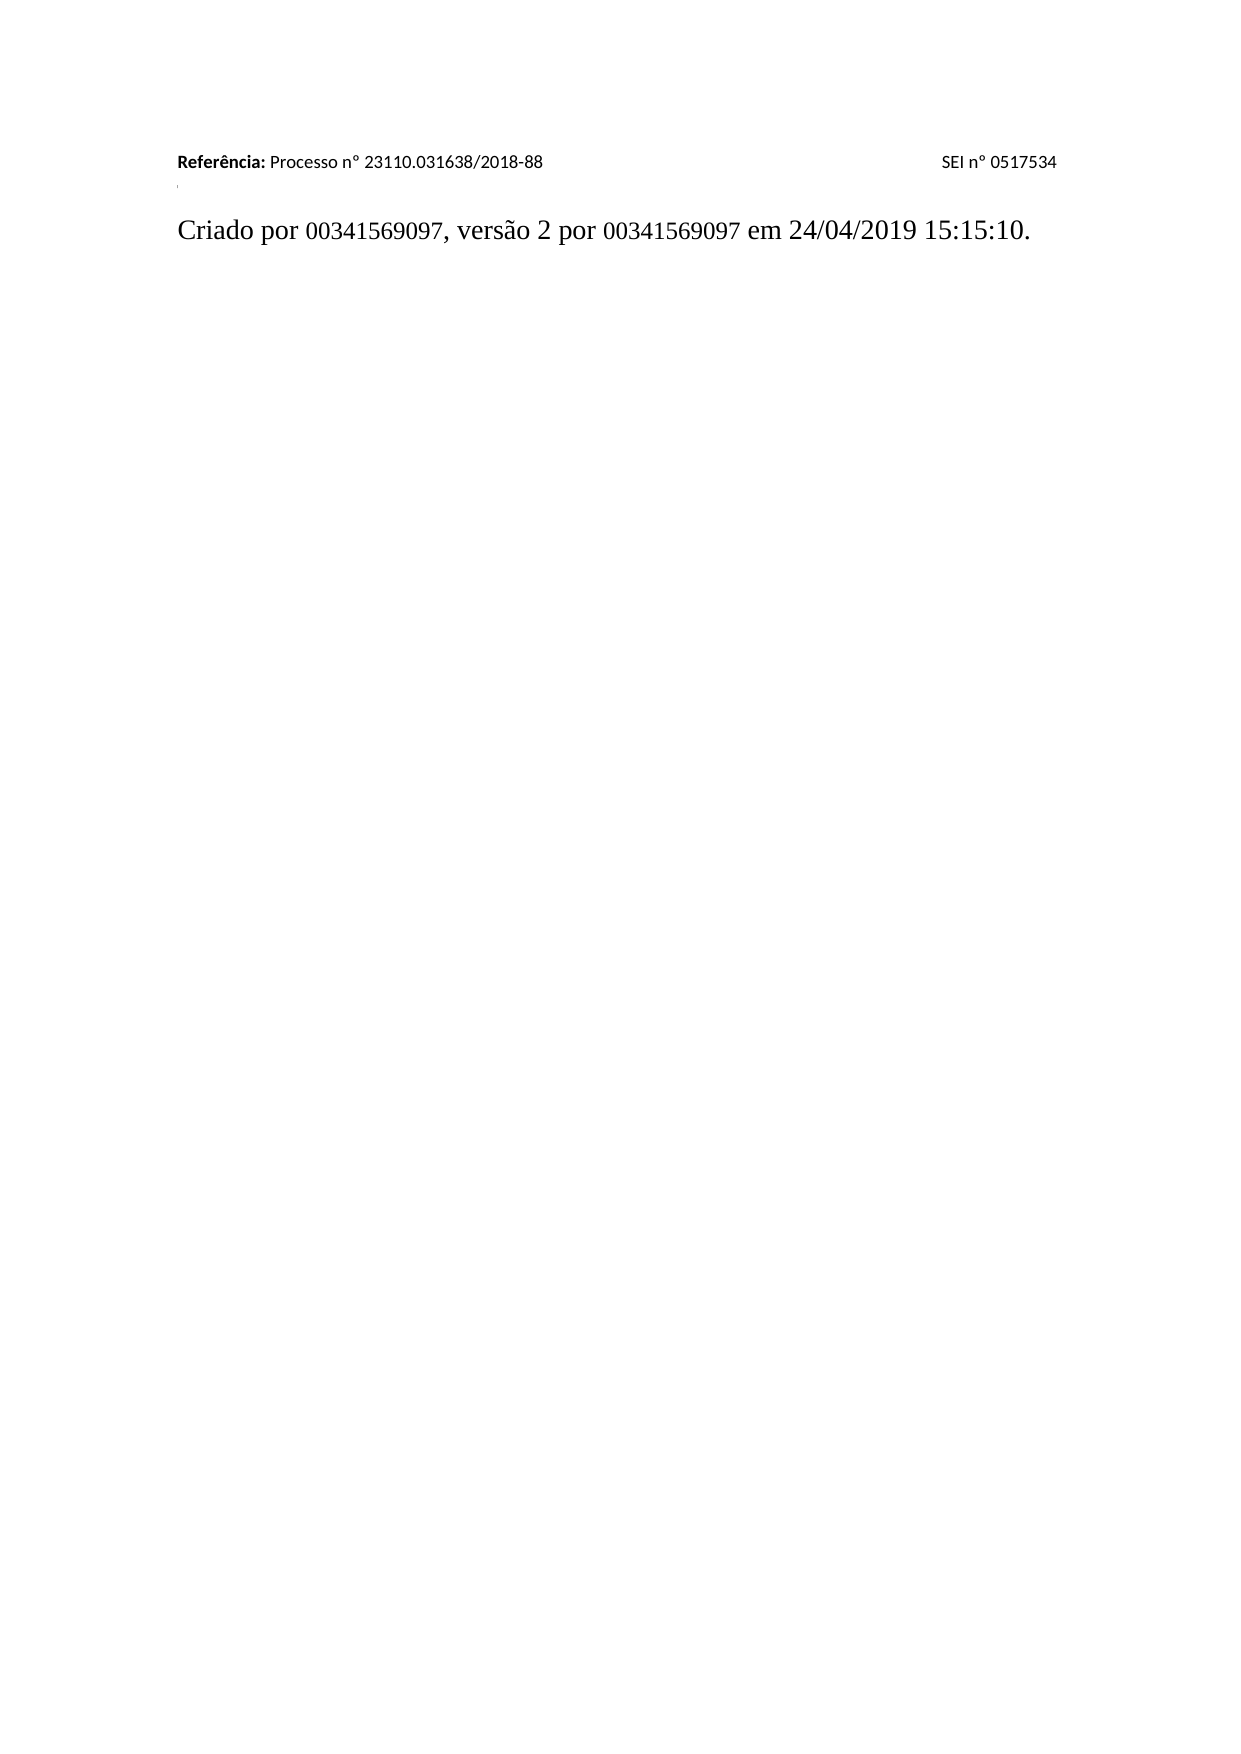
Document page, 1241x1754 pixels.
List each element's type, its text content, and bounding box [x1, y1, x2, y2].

table_header Referência: Processo nº 23110.031638/2018-88 [174, 148, 617, 177]
text Criado por 00341569097, versão 2 por 00341569097 em 24/04/2019 15:15:10. [177, 213, 1063, 245]
table_header SEI nº 0517534 [617, 148, 1060, 177]
